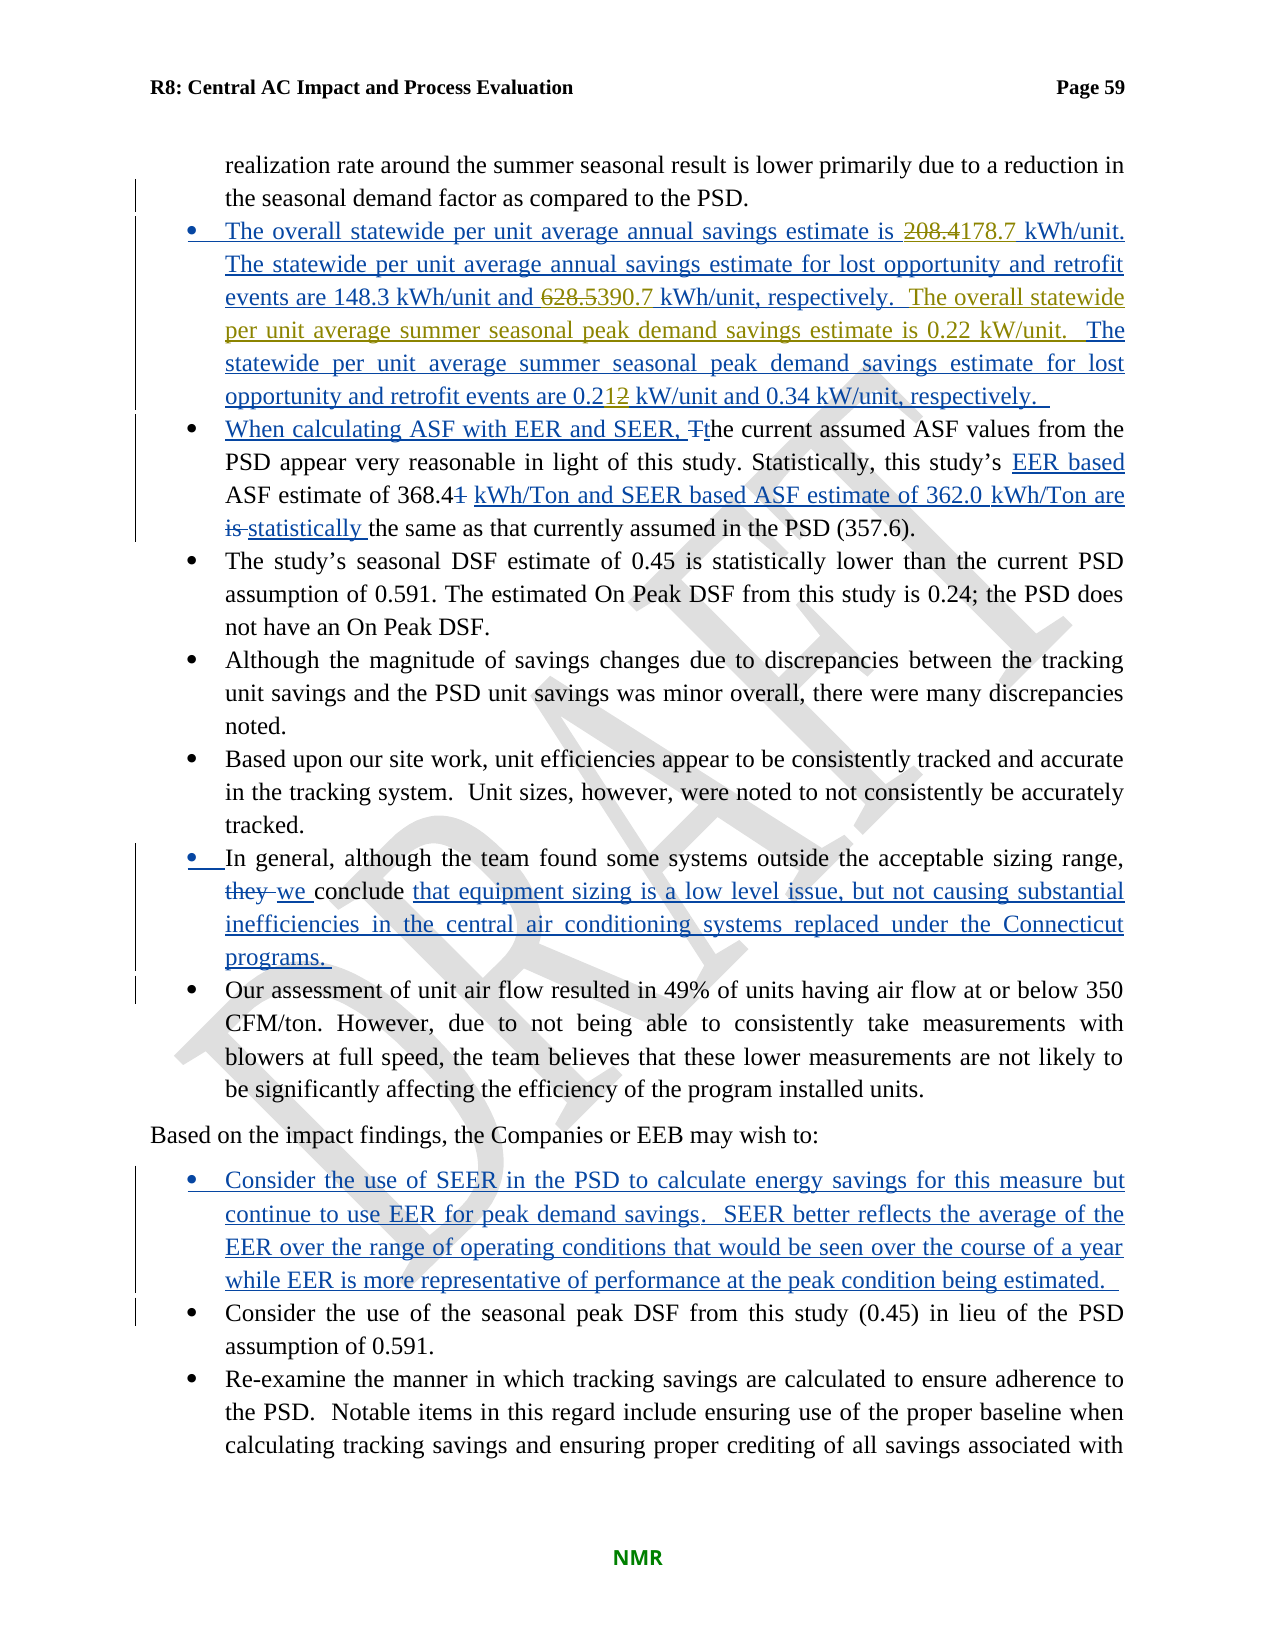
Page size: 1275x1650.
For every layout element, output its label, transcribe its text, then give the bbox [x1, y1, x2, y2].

list Based upon our site work, unit efficiencies appear to be consistently tracked and accurate in the tracking system. Unit sizes, however, were noted to not consistently be accurately tracked. [187, 744, 1125, 839]
list Our assessment of unit air flow resulted in 49% of units having air flow at or below 350 CFM/ton. However, due to not being able to consistently take measurements with blowers at full speed, the team believes that these lower measurements are not likely to be significantly affecting the efficiency of the program installed units. [187, 976, 1125, 1103]
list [187, 1364, 1125, 1458]
list he current assumed ASF values from the PSD appear very reasonable in light of this study. Statistically, this study’s ASF estimate of 368.4 the same as that currently assumed in the PSD (357.6). [187, 414, 1125, 542]
list The study’s seasonal DSF estimate of 0.45 is statistically lower than the current PSD assumption of 0.591. The estimated On Peak DSF from this study is 0.24; the PSD does not have an On Peak DSF. [187, 546, 1125, 641]
list In general, although the team found some systems outside the acceptable sizing range, conclude [187, 843, 1125, 971]
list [187, 150, 1125, 212]
list Consider the use of the seasonal peak DSF from this study (0.45) in lieu of the PSD assumption of 0.591. [187, 1298, 1125, 1359]
text Based on the impact findings, the Companies or EEB may wish to: [150, 1120, 1125, 1149]
list Although the magnitude of savings changes due to discrepancies between the tracking unit savings and the PSD unit savings was minor overall, there were many discrepancies noted. [187, 645, 1125, 740]
